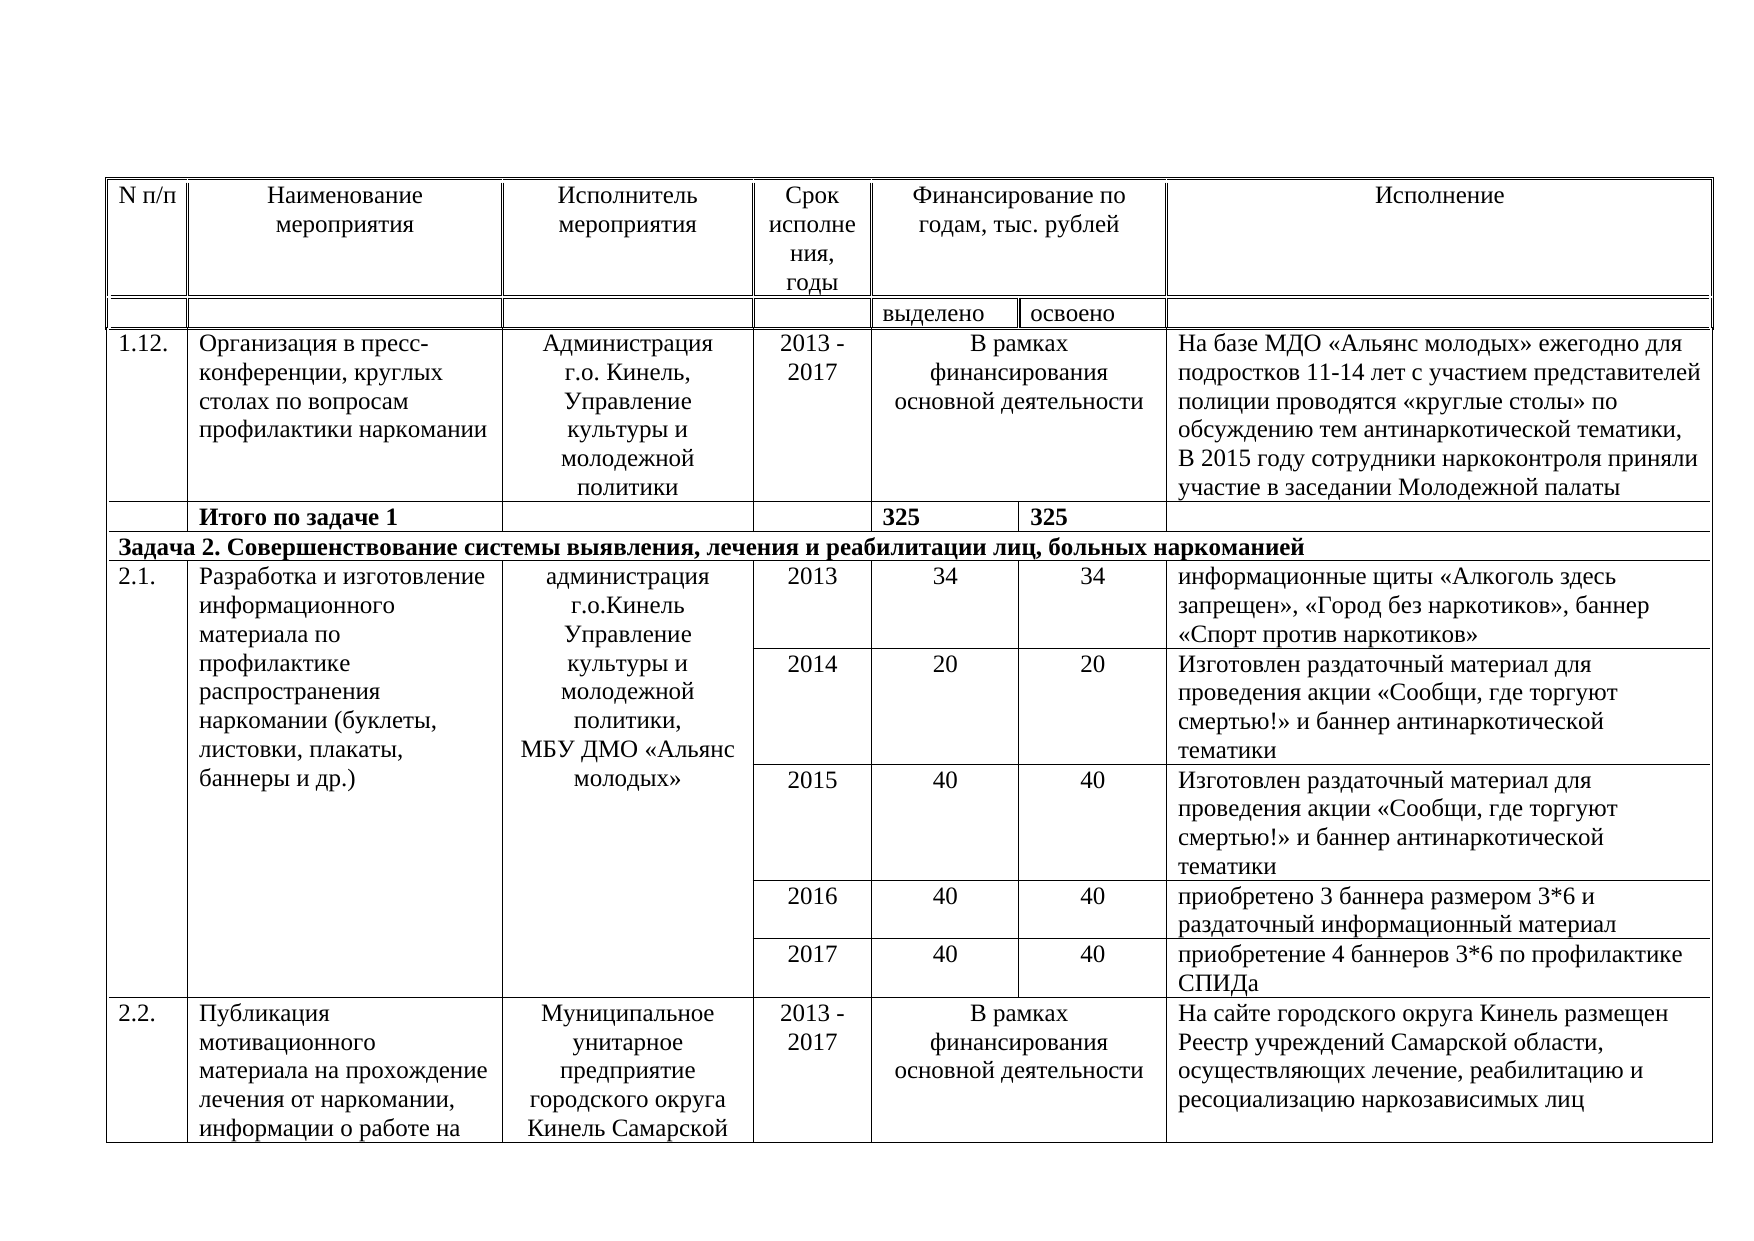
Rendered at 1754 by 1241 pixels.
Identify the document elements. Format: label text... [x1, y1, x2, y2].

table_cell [503, 998, 753, 1142]
table_cell [1167, 501, 1712, 531]
table_cell 34 [872, 561, 1018, 648]
table_cell В рамках финансирования основной деятельности [872, 330, 1166, 501]
table_header Исполнение [1167, 180, 1711, 295]
table_cell администрация г.о.Кинель Управление культуры и молодежной политики, МБУ ДМО «Альянс молодых» [503, 561, 753, 997]
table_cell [1167, 997, 1712, 1142]
table_cell [504, 299, 752, 327]
table_cell [107, 501, 187, 531]
table_cell 2015 [754, 765, 871, 880]
table_cell 40 [872, 939, 1018, 997]
table_cell [1167, 295, 1713, 327]
table_cell 2013 - 2017 [754, 330, 871, 501]
table_cell [503, 502, 753, 531]
table_cell 325 [1019, 502, 1166, 531]
table_cell Изготовлен раздаточный материал для проведения акции «Сообщи, где торгуют смертью!» и баннер антинаркотической тематики [1167, 648, 1712, 764]
table_cell 2016 [754, 881, 871, 938]
table_cell освоено [1021, 299, 1165, 327]
table_cell 2.2. [107, 997, 187, 1142]
table_cell 20 [872, 649, 1018, 764]
table_cell 1.12. [107, 327, 187, 501]
table_cell Разработка и изготовление информационного материала по профилактике распространения наркомании (буклеты, листовки, плакаты, баннеры и др.) [188, 561, 502, 997]
table_cell информационные щиты «Алкоголь здесь запрещен», «Город без наркотиков», баннер «Спорт против наркотиков» [1167, 560, 1712, 648]
table_cell 2.1. [107, 560, 187, 997]
table_cell 34 [1019, 561, 1166, 648]
table_cell 40 [1019, 765, 1166, 880]
table_cell 40 [872, 765, 1018, 880]
table_cell 2013 - 2017 [754, 998, 871, 1142]
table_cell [872, 998, 1166, 1142]
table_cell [188, 998, 502, 1142]
table_cell Задача 2. Совершенствование системы выявления, лечения и реабилитации лиц, больных наркоманией [107, 531, 1712, 560]
table_cell [107, 295, 188, 327]
table_cell На базе МДО «Альянс молодых» ежегодно для подростков 11-14 лет с участием представителей полиции проводятся «круглые столы» по обсуждению тем антинаркотической тематики, В 2015 году сотрудники наркоконтроля приняли участие в заседании Молодежной палаты [1167, 327, 1712, 501]
table_cell [754, 502, 871, 531]
table_cell 2014 [754, 649, 871, 764]
table_header Наименование мероприятия [188, 180, 502, 295]
table_header N п/п [107, 178, 188, 295]
table_cell Организация в пресс-конференции, круглых столах по вопросам профилактики наркомании [188, 330, 502, 501]
table_cell 40 [1019, 939, 1166, 997]
table_cell 325 [872, 502, 1018, 531]
table_header Исполнитель мероприятия [502, 180, 753, 295]
table_cell 20 [1019, 649, 1166, 764]
table_header Финансирование по годам, тыс. рублей [871, 178, 1167, 295]
table_cell выделено [873, 299, 1017, 327]
table_cell [755, 299, 870, 327]
table_cell 2013 [754, 561, 871, 648]
table_cell приобретение 4 баннеров 3*6 по профилактике СПИДа [1167, 938, 1712, 997]
table_cell 40 [872, 881, 1018, 938]
table_cell [189, 299, 501, 327]
table_cell 40 [1019, 881, 1166, 938]
table_cell Итого по задаче 1 [188, 502, 502, 531]
table_cell приобретено 3 баннера размером 3*6 и раздаточный информационный материал [1167, 880, 1712, 938]
table_cell Изготовлен раздаточный материал для проведения акции «Сообщи, где торгуют смертью!» и баннер антинаркотической тематики [1167, 764, 1712, 880]
table_cell 2017 [754, 939, 871, 997]
table_header Срок исполнения, годы [753, 180, 871, 295]
table_cell Администрация г.о. Кинель, Управление культуры и молодежной политики [503, 330, 753, 501]
